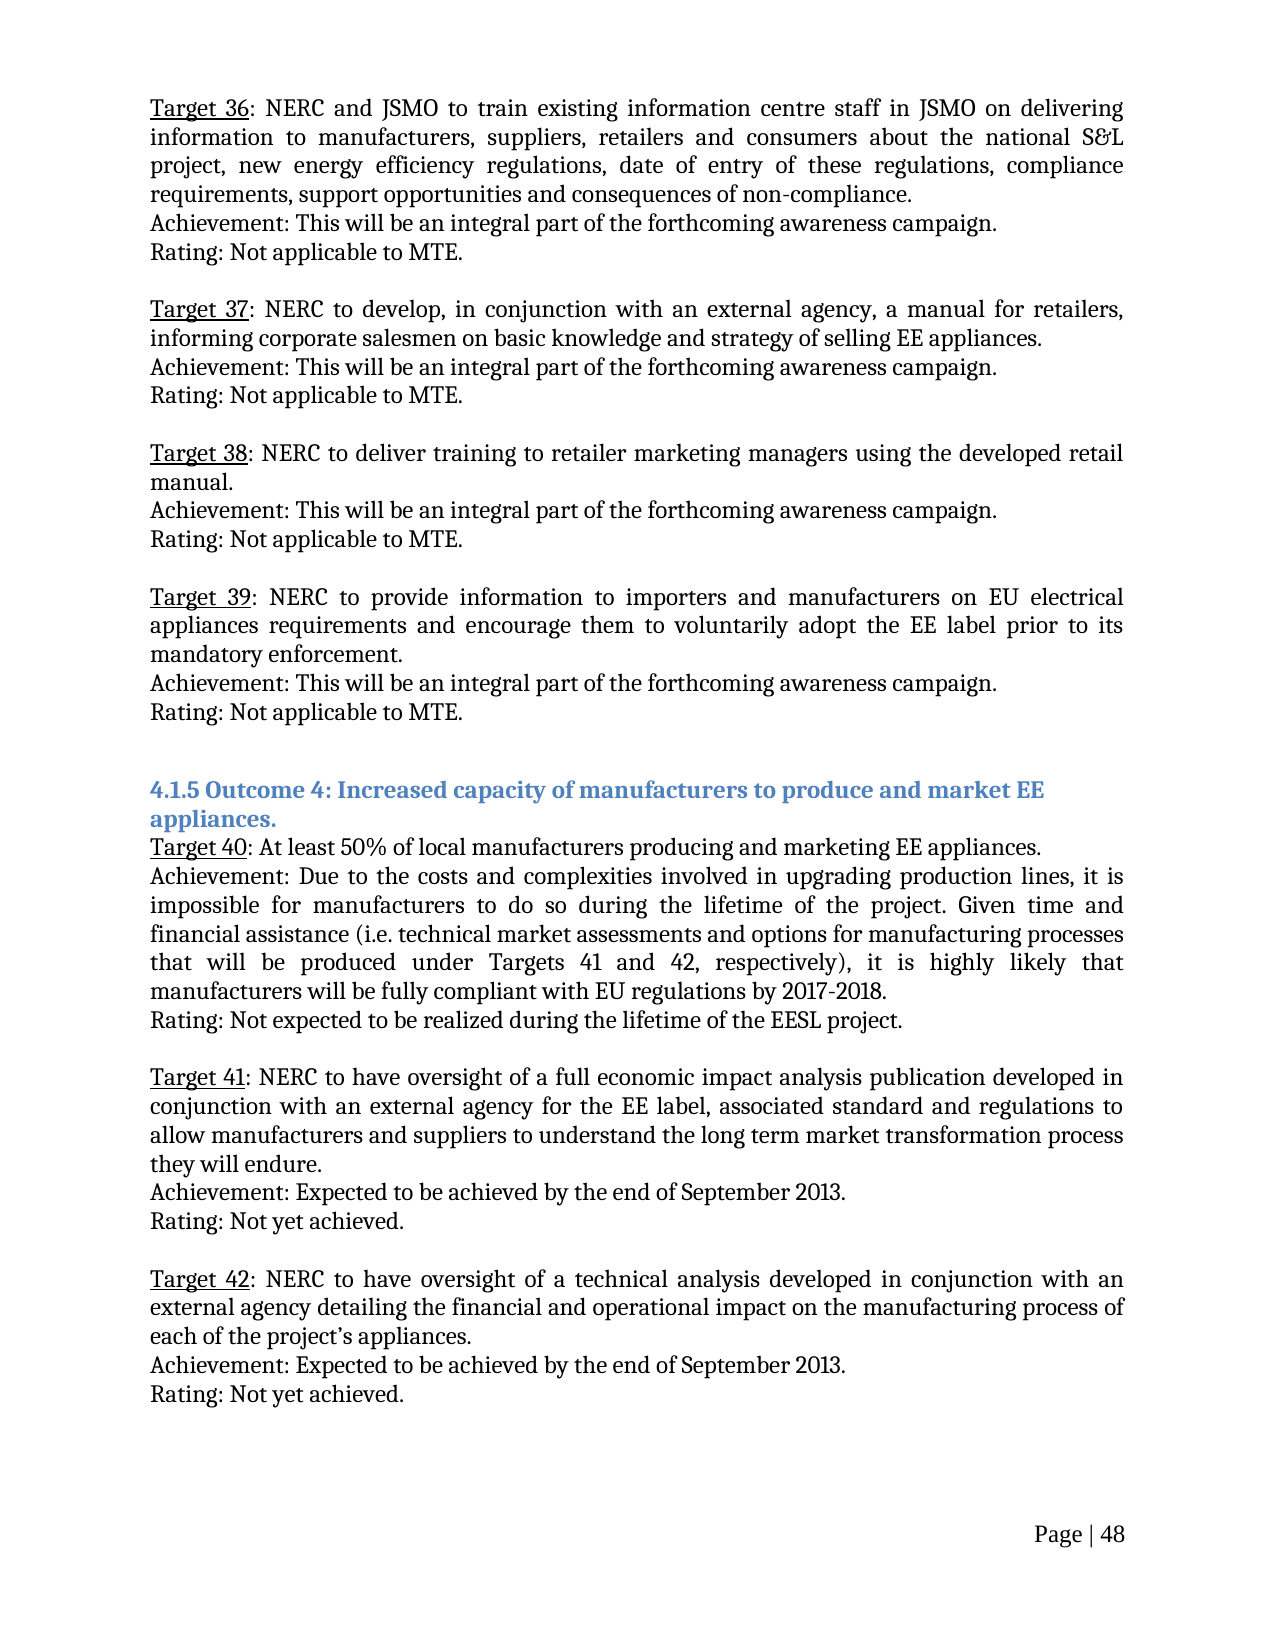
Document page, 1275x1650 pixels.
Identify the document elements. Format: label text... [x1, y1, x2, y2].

text Rating: Not expected to be realized during the lifetime of the EESL project. [150, 1006, 1125, 1034]
text Target 39: NERC to provide information to importers and manufacturers on EU electrical appliances requirements and encourage them to voluntarily adopt the EE label prior to its mandatory enforcement. [150, 582, 1125, 669]
subtitle 4.1.5 Outcome 4: Increased capacity of manufacturers to produce and market EE appliances. [150, 776, 1125, 833]
text Target 42: NERC to have oversight of a technical analysis developed in conjunction with an external agency detailing the financial and operational impact on the manufacturing process of each of the project’s appliances. [150, 1264, 1125, 1351]
text Achievement: This will be an integral part of the forthcoming awareness campaign. [150, 669, 1125, 697]
text Achievement: Due to the costs and complexities involved in upgrading production lines, it is impossible for manufacturers to do so during the lifetime of the project. Given time and financial assistance (i.e. technical market assessments and options for manufacturing processes that will be produced under Targets 41 and 42, respectively), it is highly likely that manufacturers will be fully compliant with EU regulations by 2017-2018. [150, 862, 1125, 1006]
text Rating: Not applicable to MTE. [150, 697, 1125, 726]
text Achievement: This will be an integral part of the forthcoming awareness campaign. [150, 496, 1125, 525]
text Target 38: NERC to deliver training to retailer marketing managers using the developed retail manual. [150, 439, 1125, 496]
text Target 36: NERC and JSMO to train existing information centre staff in JSMO on delivering information to manufacturers, suppliers, retailers and consumers about the national S&L project, new energy efficiency regulations, date of entry of these regulations, compliance requirements, support opportunities and consequences of non-compliance. [150, 94, 1125, 209]
text Target 40: At least 50% of local manufacturers producing and marketing EE appliances. [150, 833, 1125, 862]
text Achievement: This will be an integral part of the forthcoming awareness campaign. [150, 352, 1125, 381]
text Rating: Not yet achieved. [150, 1379, 1125, 1408]
text Rating: Not applicable to MTE. [150, 237, 1125, 266]
text Achievement: This will be an integral part of the forthcoming awareness campaign. [150, 209, 1125, 237]
text Rating: Not applicable to MTE. [150, 381, 1125, 410]
text Rating: Not yet achieved. [150, 1207, 1125, 1236]
text Target 41: NERC to have oversight of a full economic impact analysis publication developed in conjunction with an external agency for the EE label, associated standard and regulations to allow manufacturers and suppliers to understand the long term market transformation process they will endure. [150, 1063, 1125, 1178]
text Target 37: NERC to develop, in conjunction with an external agency, a manual for retailers, informing corporate salesmen on basic knowledge and strategy of selling EE appliances. [150, 295, 1125, 352]
text Achievement: Expected to be achieved by the end of September 2013. [150, 1178, 1125, 1207]
text Rating: Not applicable to MTE. [150, 525, 1125, 554]
text Achievement: Expected to be achieved by the end of September 2013. [150, 1351, 1125, 1379]
